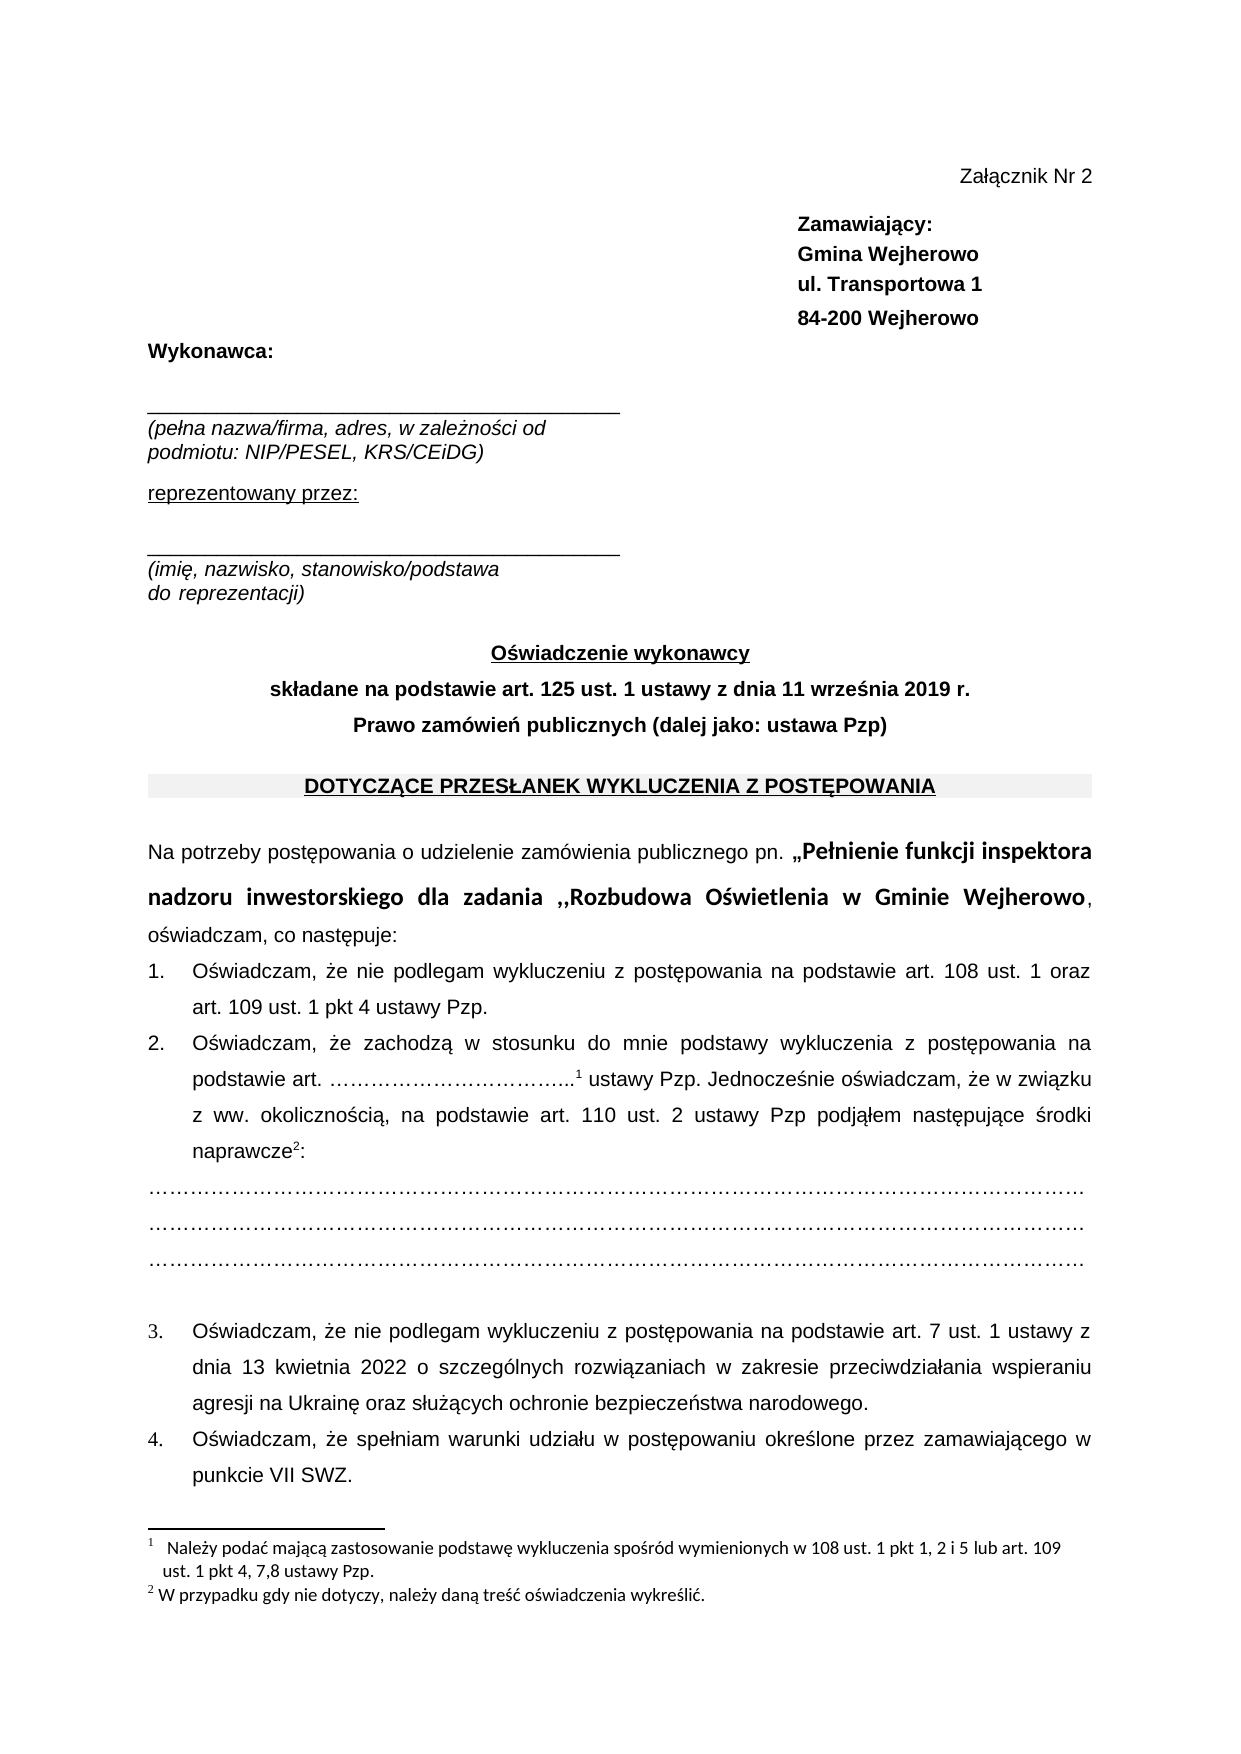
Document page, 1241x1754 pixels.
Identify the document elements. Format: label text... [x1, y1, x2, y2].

text Prawo zamówień publicznych (dalej jako: ustawa Pzp) [148, 713, 1092, 737]
text (imię, nazwisko, stanowisko/podstawa do reprezentacji) [148, 557, 585, 605]
text reprezentowany przez: [148, 481, 585, 504]
list Oświadczam, że nie podlegam wykluczeniu z postępowania na podstawie art. 7 ust. 1 ustawy z dnia 13 kwietnia 2022 o szczególnych rozwiązaniach w zakresie przeciwdziałania wspieraniu agresji na Ukrainę oraz służących ochronie bezpieczeństwa narodowego. [148, 1318, 1092, 1414]
list Oświadczam, że nie podlegam wykluczeniu z postępowania na podstawie art. 108 ust. 1 oraz art. 109 ust. 1 pkt 4 ustawy Pzp. [148, 959, 1092, 1019]
text Na potrzeby postępowania o udzielenie zamówienia publicznego pn. „Pełnienie funkcji inspektora nadzoru inwestorskiego dla zadania ,,Rozbudowa Oświetlenia w Gminie Wejherowo, oświadczam, co następuje: [148, 835, 1092, 947]
text (pełna nazwa/firma, adres, w zależności od podmiotu: NIP/PESEL, KRS/CEiDG) [148, 416, 585, 464]
text Załącznik Nr 2 [148, 163, 1092, 187]
text ……………………………………………………………………………………………………………………… [148, 1247, 1092, 1271]
text 84-200 Wejherowo [797, 306, 1092, 329]
list Oświadczam, że spełniam warunki udziału w postępowaniu określone przez zamawiającego w punkcie VII SWZ. [148, 1426, 1092, 1487]
text Oświadczenie wykonawcy [148, 641, 1092, 665]
text Zamawiający: [797, 211, 1092, 235]
text Gmina Wejherowo [797, 242, 1092, 266]
text Wykonawca: [148, 339, 1092, 363]
text ……………………………………………………………………………………………………………………………………………………………………………………………………………………………………………… [148, 1175, 1092, 1234]
text składane na podstawie art. 125 ust. 1 ustawy z dnia 11 września 2019 r. [148, 677, 1092, 701]
text DOTYCZĄCE PRZESŁANEK WYKLUCZENIA Z POSTĘPOWANIA [148, 774, 1092, 798]
text ul. Transportowa 1 [797, 272, 1092, 296]
list Oświadczam, że zachodzą w stosunku do mnie podstawy wykluczenia z postępowania na podstawie art. ……………………………... ustawy Pzp. Jednocześnie oświadczam, że w związku z ww. okolicznością, na podstawie art. 110 ust. 2 ustawy Pzp podjąłem następujące środki naprawcze: [148, 1031, 1092, 1163]
